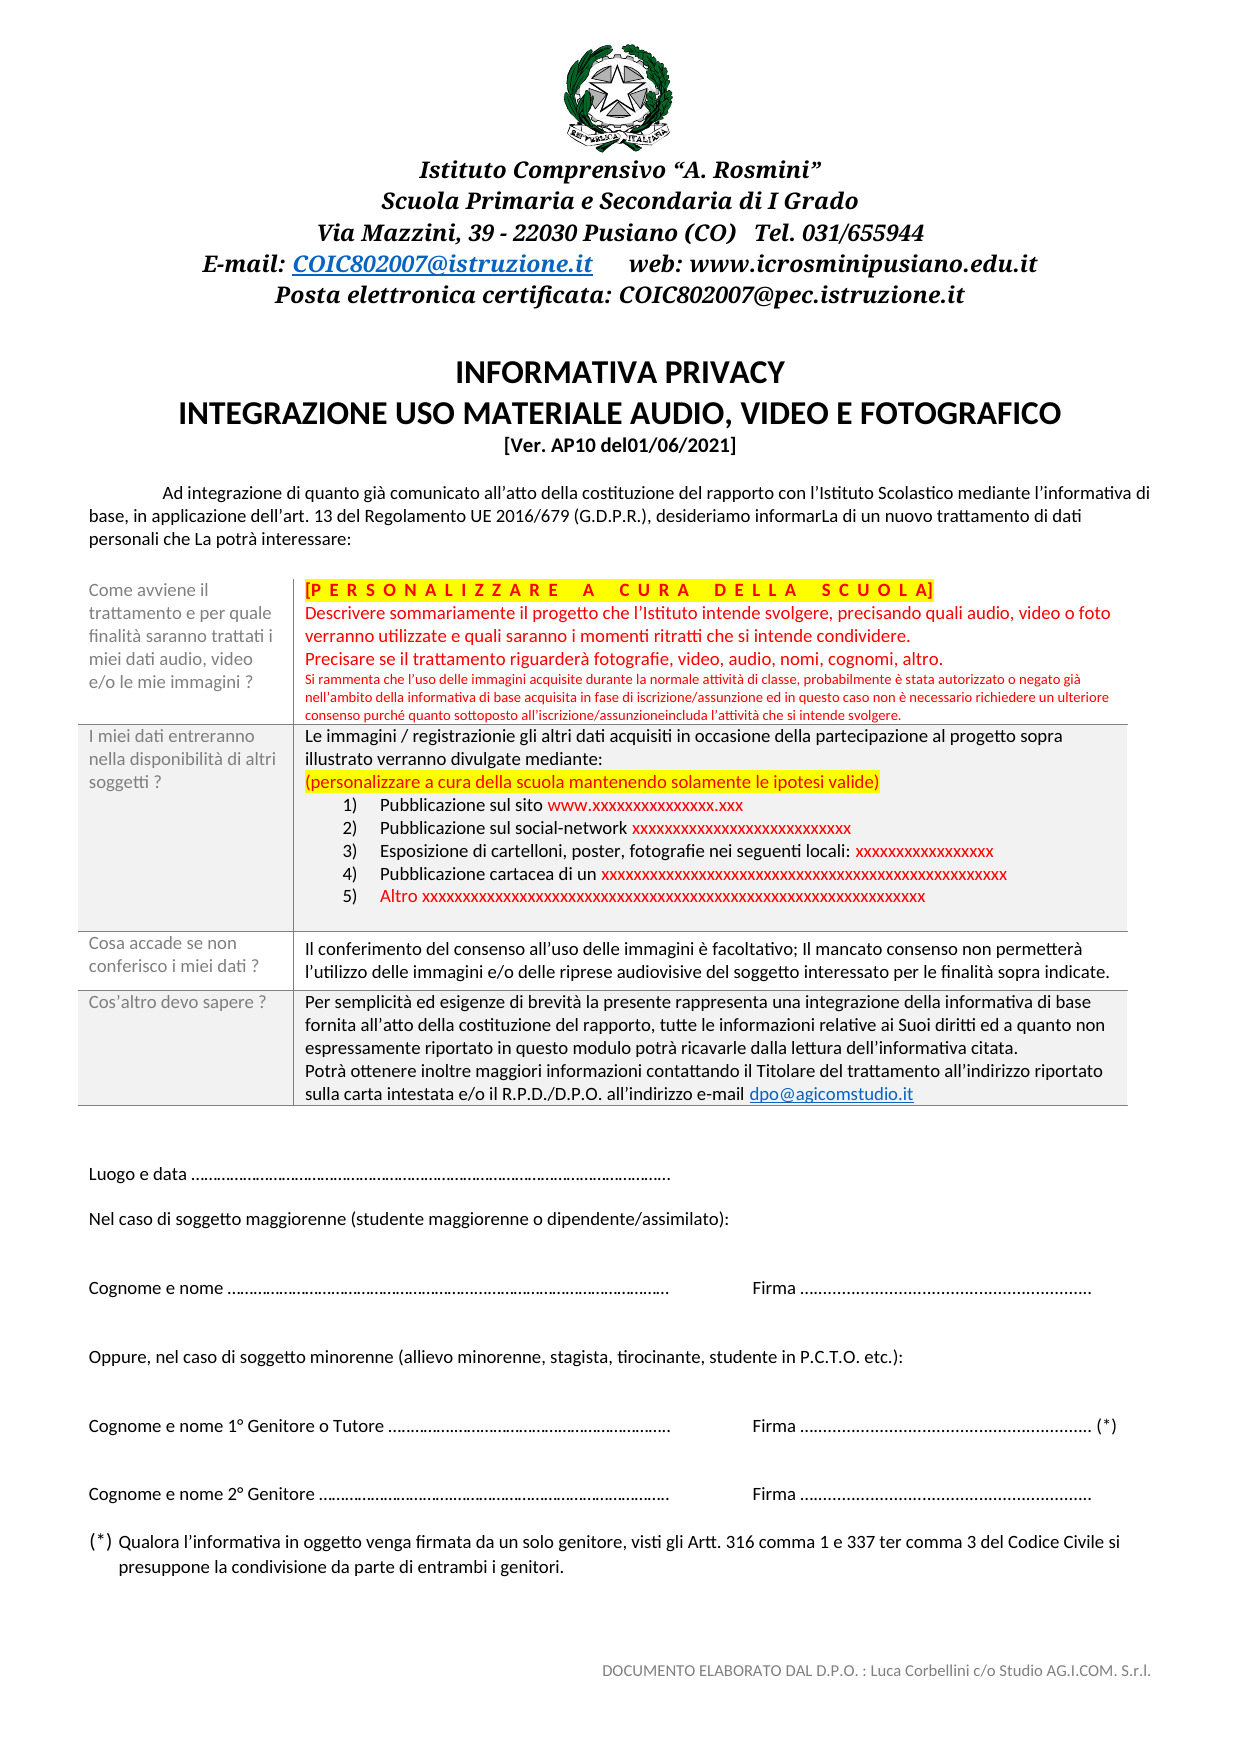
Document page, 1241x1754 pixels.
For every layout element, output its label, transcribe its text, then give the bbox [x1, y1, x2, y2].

text [Ver. AP10 del01/06/2021] [89, 432, 1152, 458]
table_header [P E R S O N A L I Z Z A R E A C U R A D E L L A S C U O L A] Descrivere sommariamente il progetto che l’Istituto intende svolgere, precisando quali audio, video o foto verranno utilizzate e quali saranno i momenti ritratti che si intende condividere. Precisare se il trattamento riguarderà fotografie, video, audio, nomi, cognomi, altro. Si rammenta che l’uso delle immagini acquisite durante la normale attività di classe, probabilmente è stata autorizzato o negato già nell’ambito della informativa di base acquisita in fase di iscrizione/assunzione ed in questo caso non è necessario richiedere un ulteriore consenso purché quanto sottoposto all’iscrizione/assunzioneincluda l’attività che si intende svolgere. [294, 579, 1127, 724]
table_cell Il conferimento del consenso all’uso delle immagini è facoltativo; Il mancato consenso non permetterà l’utilizzo delle immagini e/o delle riprese audiovisive del soggetto interessato per le finalità sopra indicate. [294, 932, 1127, 990]
table_cell Per semplicità ed esigenze di brevità la presente rappresenta una integrazione della informativa di base fornita all’atto della costituzione del rapporto, tutte le informazioni relative ai Suoi diritti ed a quanto non espressamente riportato in questo modulo potrà ricavarle dalla lettura dell’informativa citata. Potrà ottenere inoltre maggiori informazioni contattando il Titolare del trattamento all’indirizzo riportato sulla carta intestata e/o il R.P.D./D.P.O. all’indirizzo e-mail dpo@agicomstudio.it [294, 991, 1127, 1105]
text Nel caso di soggetto maggiorenne (studente maggiorenne o dipendente/assimilato): [89, 1207, 1152, 1230]
text INFORMATIVA PRIVACY [89, 310, 1152, 392]
text Cognome e nome …………………………………………………...…………………………………… Firma …........................................................... [89, 1276, 1152, 1299]
text Ad integrazione di quanto già comunicato all’atto della costituzione del rapporto con l’Istituto Scolastico mediante l’informativa di base, in applicazione dell’art. 13 del Regolamento UE 2016/679 (G.D.P.R.), desideriamo informarLa di un nuovo trattamento di dati personali che La potrà interessare: [89, 481, 1152, 549]
text INTEGRAZIONE USO MATERIALE AUDIO, VIDEO E FOTOGRAFICO [89, 392, 1152, 432]
text Luogo e data ………………………………………………………………………………………………… [89, 1162, 1152, 1184]
text Cognome e nome 2° Genitore ………………………….………………………………………….. Firma …........................................................... [89, 1482, 1152, 1505]
table_cell Cosa accade se non conferisco i miei dati ? [78, 932, 293, 990]
text Cognome e nome 1° Genitore o Tutore …..……….………………………………………….. Firma …........................................................... (*) [89, 1414, 1152, 1437]
text Oppure, nel caso di soggetto minorenne (allievo minorenne, stagista, tirocinante, studente in P.C.T.O. etc.): [89, 1345, 1152, 1368]
table_header Come avviene il trattamento e per quale finalità saranno trattati i miei dati audio, video e/o le mie immagini ? [78, 579, 293, 724]
text (*) Qualora l’informativa in oggetto venga firmata da un solo genitore, visti gli Artt. 316 comma 1 e 337 ter comma 3 del Codice Civile si presuppone la condivisione da parte di entrambi i genitori. [89, 1528, 1152, 1578]
table_cell Le immagini / registrazionie gli altri dati acquisiti in occasione della partecipazione al progetto sopra illustrato verranno divulgate mediante: (personalizzare a cura della scuola mantenendo solamente le ipotesi valide) Pubblicazione sul sito www.xxxxxxxxxxxxxxx.xxx Pubblicazione sul social-network xxxxxxxxxxxxxxxxxxxxxxxxxxx Esposizione di cartelloni, poster, fotografie nei seguenti locali: xxxxxxxxxxxxxxxxx Pubblicazione cartacea di un xxxxxxxxxxxxxxxxxxxxxxxxxxxxxxxxxxxxxxxxxxxxxxxxxx Altro xxxxxxxxxxxxxxxxxxxxxxxxxxxxxxxxxxxxxxxxxxxxxxxxxxxxxxxxxxxxxx [294, 725, 1127, 931]
table_cell Cos’altro devo sapere ? [78, 991, 293, 1105]
table_cell I miei dati entreranno nella disponibilità di altri soggetti ? [78, 725, 293, 931]
